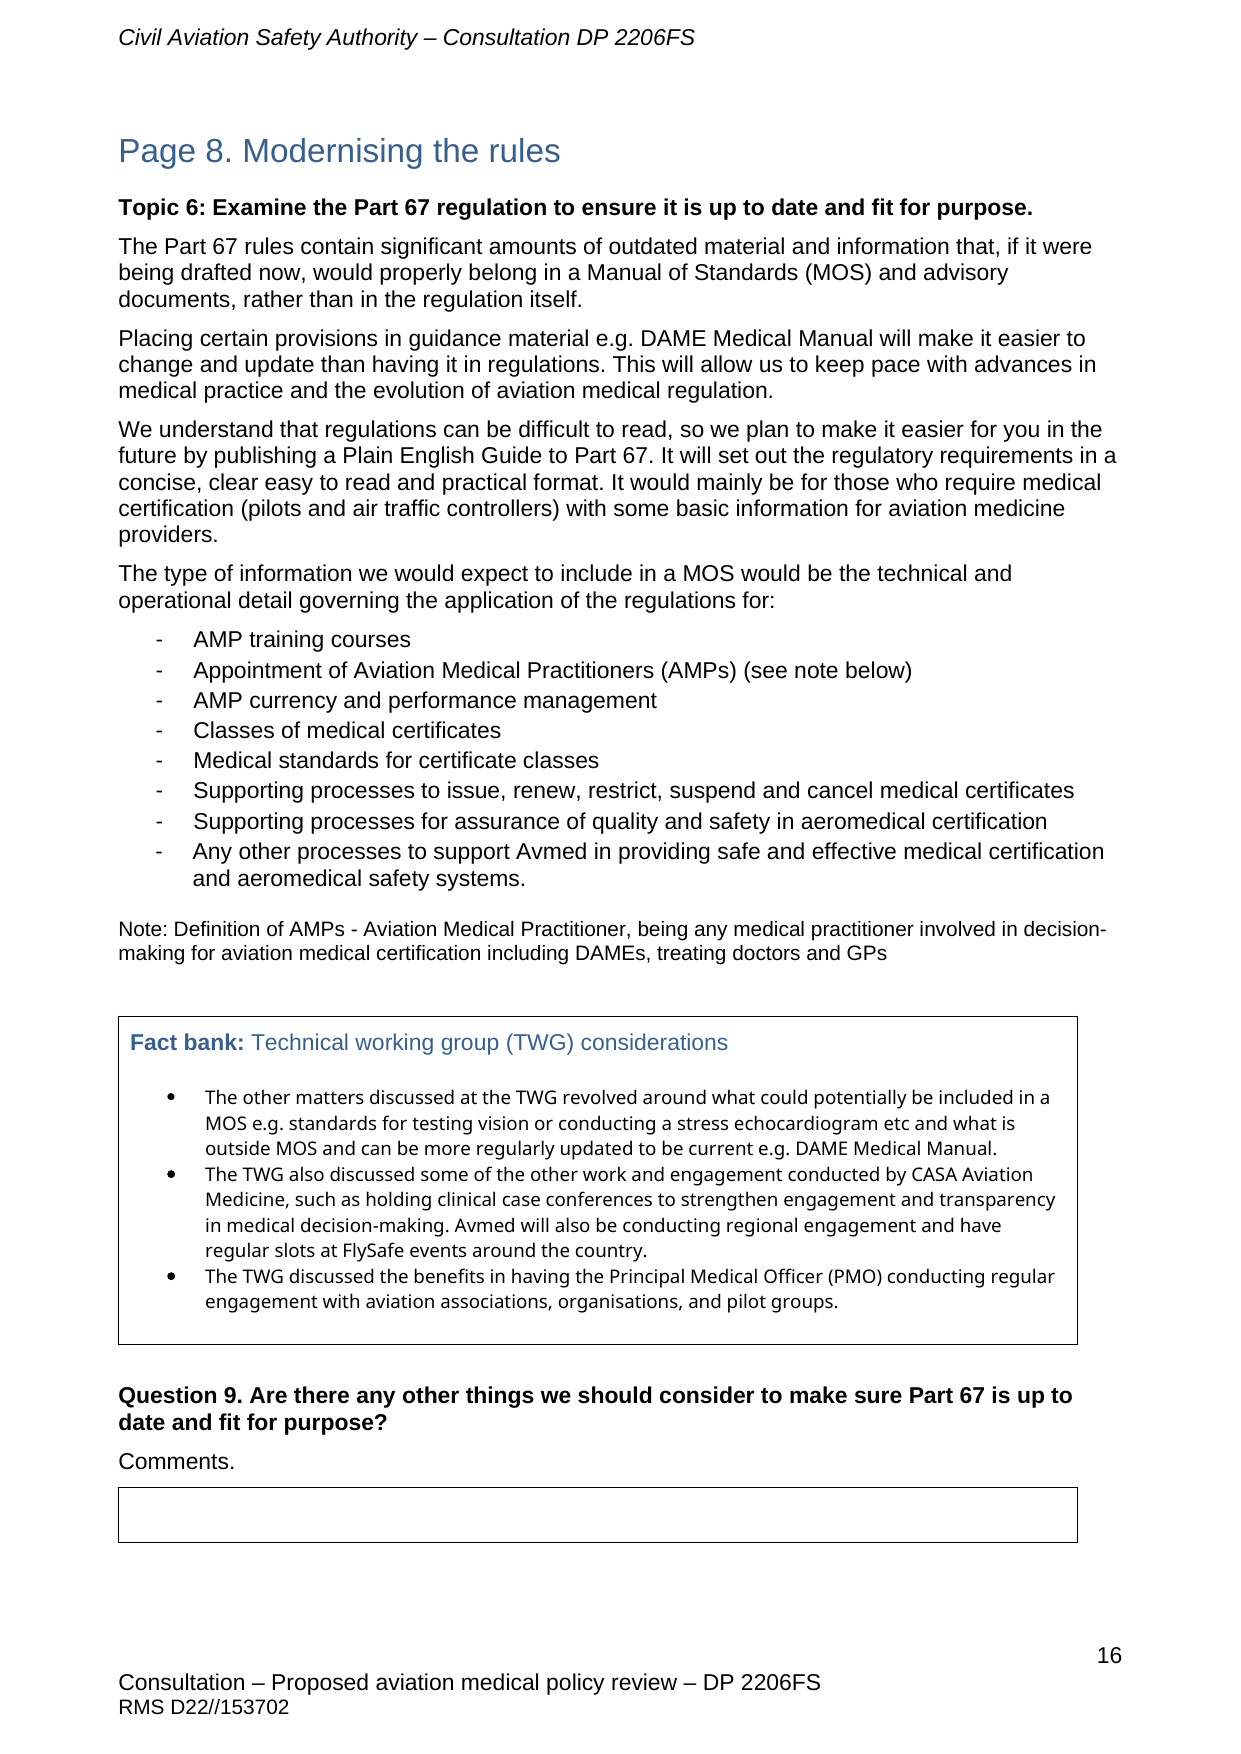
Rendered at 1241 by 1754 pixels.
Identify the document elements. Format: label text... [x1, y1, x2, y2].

list AMP currency and performance management [156, 686, 1122, 714]
text Note: Definition of AMPs - Aviation Medical Practitioner, being any medical practitioner involved in decision-making for aviation medical certification including DAMEs, treating doctors and GPs [118, 916, 1122, 964]
text The type of information we would expect to include in a MOS would be the technical and operational detail governing the application of the regulations for: [118, 560, 1122, 613]
text Comments. [118, 1448, 1122, 1474]
list Classes of medical certificates [156, 716, 1122, 744]
text Placing certain provisions in guidance material e.g. DAME Medical Manual will make it easier to change and update than having it in regulations. This will allow us to keep pace with advances in medical practice and the evolution of aviation medical regulation. [118, 324, 1122, 403]
list Appointment of Aviation Medical Practitioners (AMPs) (see note below) [156, 656, 1122, 684]
list Supporting processes for assurance of quality and safety in aeromedical certification [156, 807, 1122, 835]
table_header Fact bank: Technical working group (TWG) considerations The other matters discussed at the TWG revolved around what could potentially be included in a MOS e.g. standards for testing vision or conducting a stress echocardiogram etc and what is outside MOS and can be more regularly updated to be current e.g. DAME Medical Manual. The TWG also discussed some of the other work and engagement conducted by CASA Aviation Medicine, such as holding clinical case conferences to strengthen engagement and transparency in medical decision-making. Avmed will also be conducting regional engagement and have regular slots at FlySafe events around the country. The TWG discussed the benefits in having the Principal Medical Officer (PMO) conducting regular engagement with aviation associations, organisations, and pilot groups. [119, 1017, 1077, 1343]
table_header [119, 1488, 1077, 1542]
list Supporting processes to issue, renew, restrict, suspend and cancel medical certificates [156, 777, 1122, 804]
text Question 9. Are there any other things we should consider to make sure Part 67 is up to date and fit for purpose? [118, 1382, 1122, 1435]
subtitle Topic 6: Examine the Part 67 regulation to ensure it is up to date and fit for purpose. [118, 194, 1122, 220]
list Medical standards for certificate classes [156, 746, 1122, 774]
text The Part 67 rules contain significant amounts of outdated material and information that, if it were being drafted now, would properly belong in a Manual of Standards (MOS) and advisory documents, rather than in the regulation itself. [118, 233, 1122, 312]
text We understand that regulations can be difficult to read, so we plan to make it easier for you in the future by publishing a Plain English Guide to Part 67. It will set out the regulatory requirements in a concise, clear easy to read and practical format. It would mainly be for those who require medical certification (pilots and air traffic controllers) with some basic information for aviation medicine providers. [118, 416, 1122, 548]
subtitle Page 8. Modernising the rules [118, 131, 1122, 169]
list Any other processes to support Avmed in providing safe and effective medical certification and aeromedical safety systems. [155, 837, 1122, 891]
list AMP training courses [156, 626, 1122, 653]
